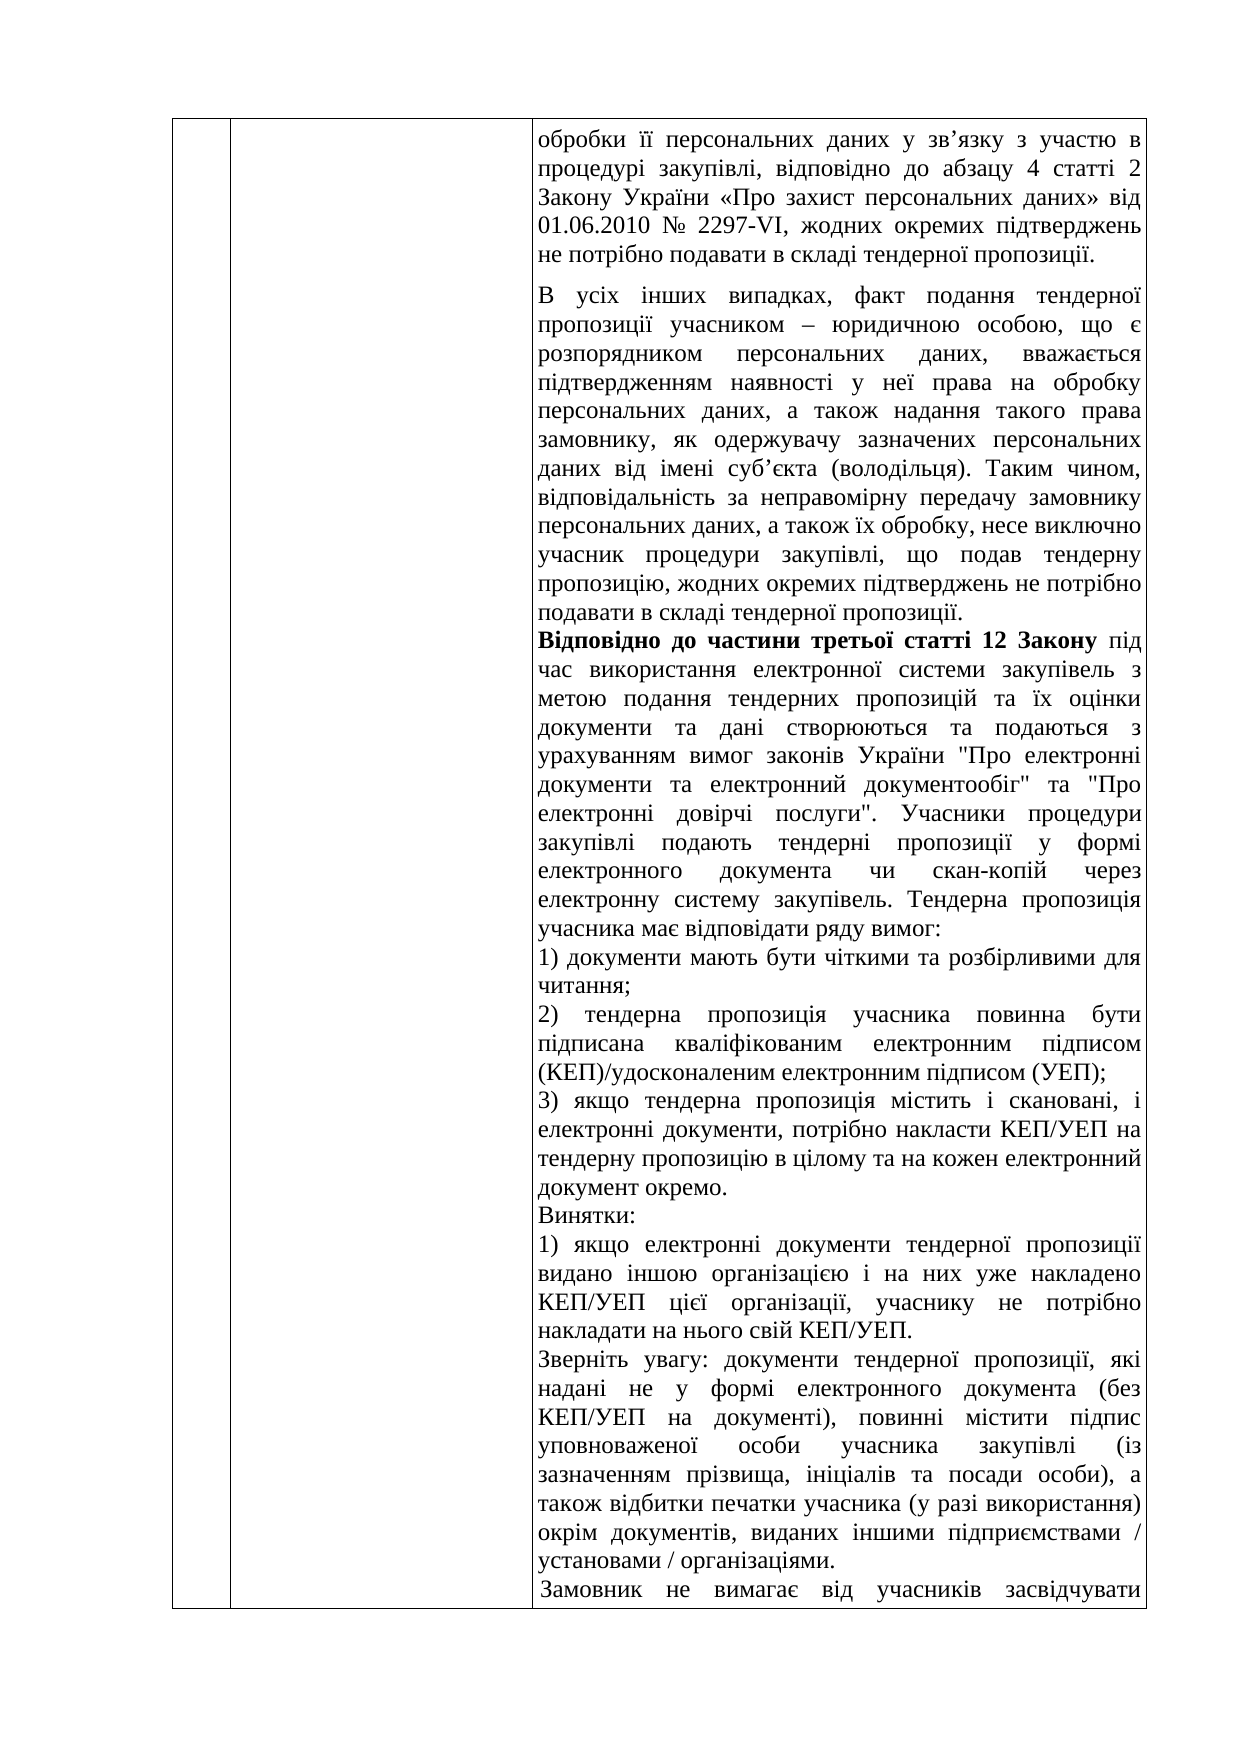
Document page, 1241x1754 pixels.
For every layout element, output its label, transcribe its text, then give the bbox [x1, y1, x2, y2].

table_cell 1 [173, 119, 230, 1608]
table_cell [231, 119, 532, 1608]
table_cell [533, 119, 1146, 1608]
